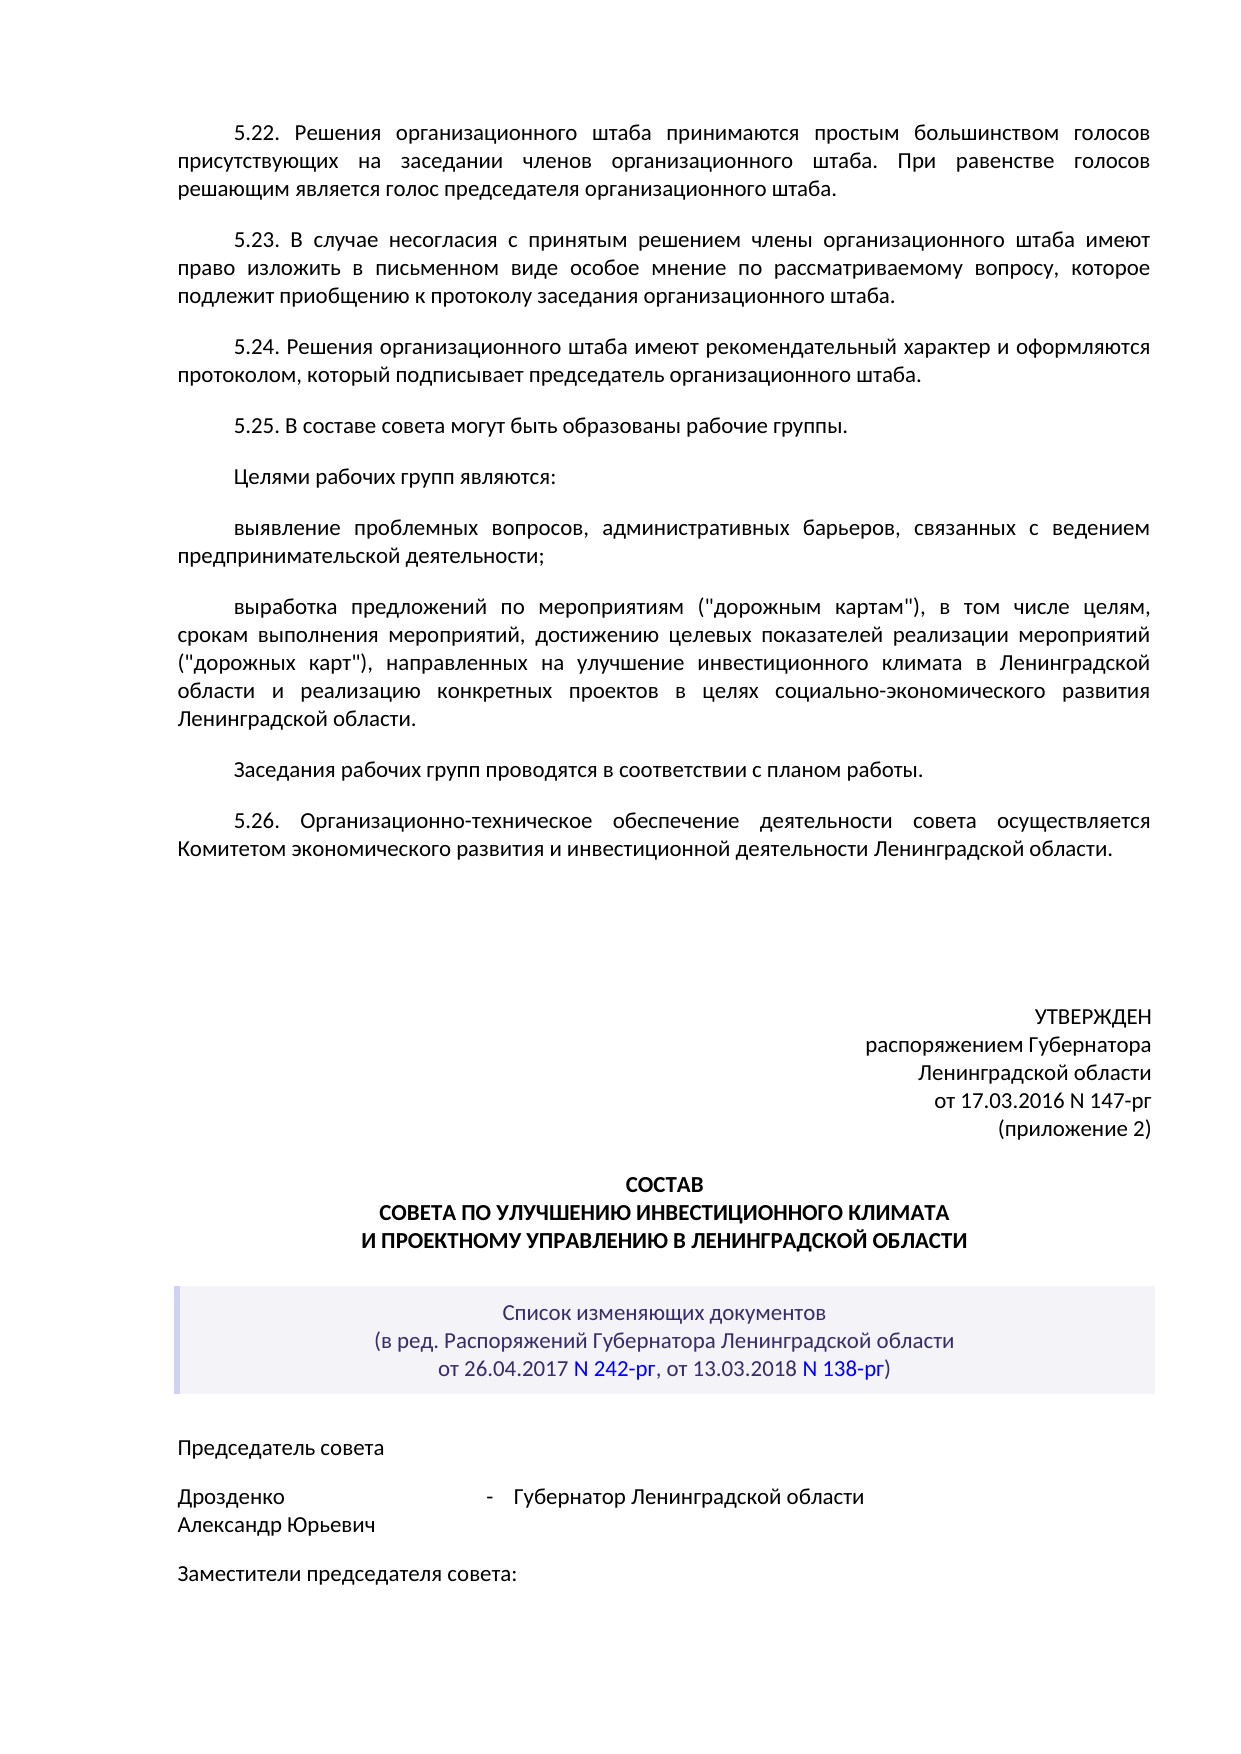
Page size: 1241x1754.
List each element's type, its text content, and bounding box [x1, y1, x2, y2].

text 5.22. Решения организационного штаба принимаются простым большинством голосов присутствующих на заседании членов организационного штаба. При равенстве голосов решающим является голос председателя организационного штаба. [177, 118, 1152, 202]
text распоряжением Губернатора [177, 1030, 1152, 1058]
text 5.26. Организационно-техническое обеспечение деятельности совета осуществляется Комитетом экономического развития и инвестиционной деятельности Ленинградской области. [177, 806, 1152, 862]
title СОВЕТА ПО УЛУЧШЕНИЮ ИНВЕСТИЦИОННОГО КЛИМАТА [177, 1198, 1152, 1226]
table_header Председатель совета [171, 1422, 1116, 1471]
text 5.25. В составе совета могут быть образованы рабочие группы. [177, 411, 1152, 439]
table_cell Заместители председателя совета: [171, 1549, 1116, 1598]
table_cell Губернатор Ленинградской области [507, 1471, 1116, 1549]
text Заседания рабочих групп проводятся в соответствии с планом работы. [177, 755, 1152, 783]
text выявление проблемных вопросов, административных барьеров, связанных с ведением предпринимательской деятельности; [177, 513, 1152, 569]
text (приложение 2) [177, 1114, 1152, 1142]
title И ПРОЕКТНОМУ УПРАВЛЕНИЮ В ЛЕНИНГРАДСКОЙ ОБЛАСТИ [177, 1226, 1152, 1254]
text Ленинградской области [177, 1058, 1152, 1086]
text Целями рабочих групп являются: [177, 462, 1152, 490]
table_cell - [472, 1471, 507, 1549]
title СОСТАВ [177, 1170, 1152, 1198]
text от 17.03.2016 N 147-рг [177, 1086, 1152, 1114]
text выработка предложений по мероприятиям ("дорожным картам"), в том числе целям, срокам выполнения мероприятий, достижению целевых показателей реализации мероприятий ("дорожных карт"), направленных на улучшение инвестиционного климата в Ленинградской области и реализацию конкретных проектов в целях социально-экономического развития Ленинградской области. [177, 592, 1152, 732]
table_header Список изменяющих документов (в ред. Распоряжений Губернатора Ленинградской области от 26.04.2017 N 242-рг, от 13.03.2018 N 138-рг) [180, 1286, 1149, 1394]
table_cell Дрозденко Александр Юрьевич [171, 1471, 472, 1549]
text 5.24. Решения организационного штаба имеют рекомендательный характер и оформляются протоколом, который подписывает председатель организационного штаба. [177, 332, 1152, 388]
text 5.23. В случае несогласия с принятым решением члены организационного штаба имеют право изложить в письменном виде особое мнение по рассматриваемому вопросу, которое подлежит приобщению к протоколу заседания организационного штаба. [177, 225, 1152, 309]
text УТВЕРЖДЕН [177, 1002, 1152, 1030]
